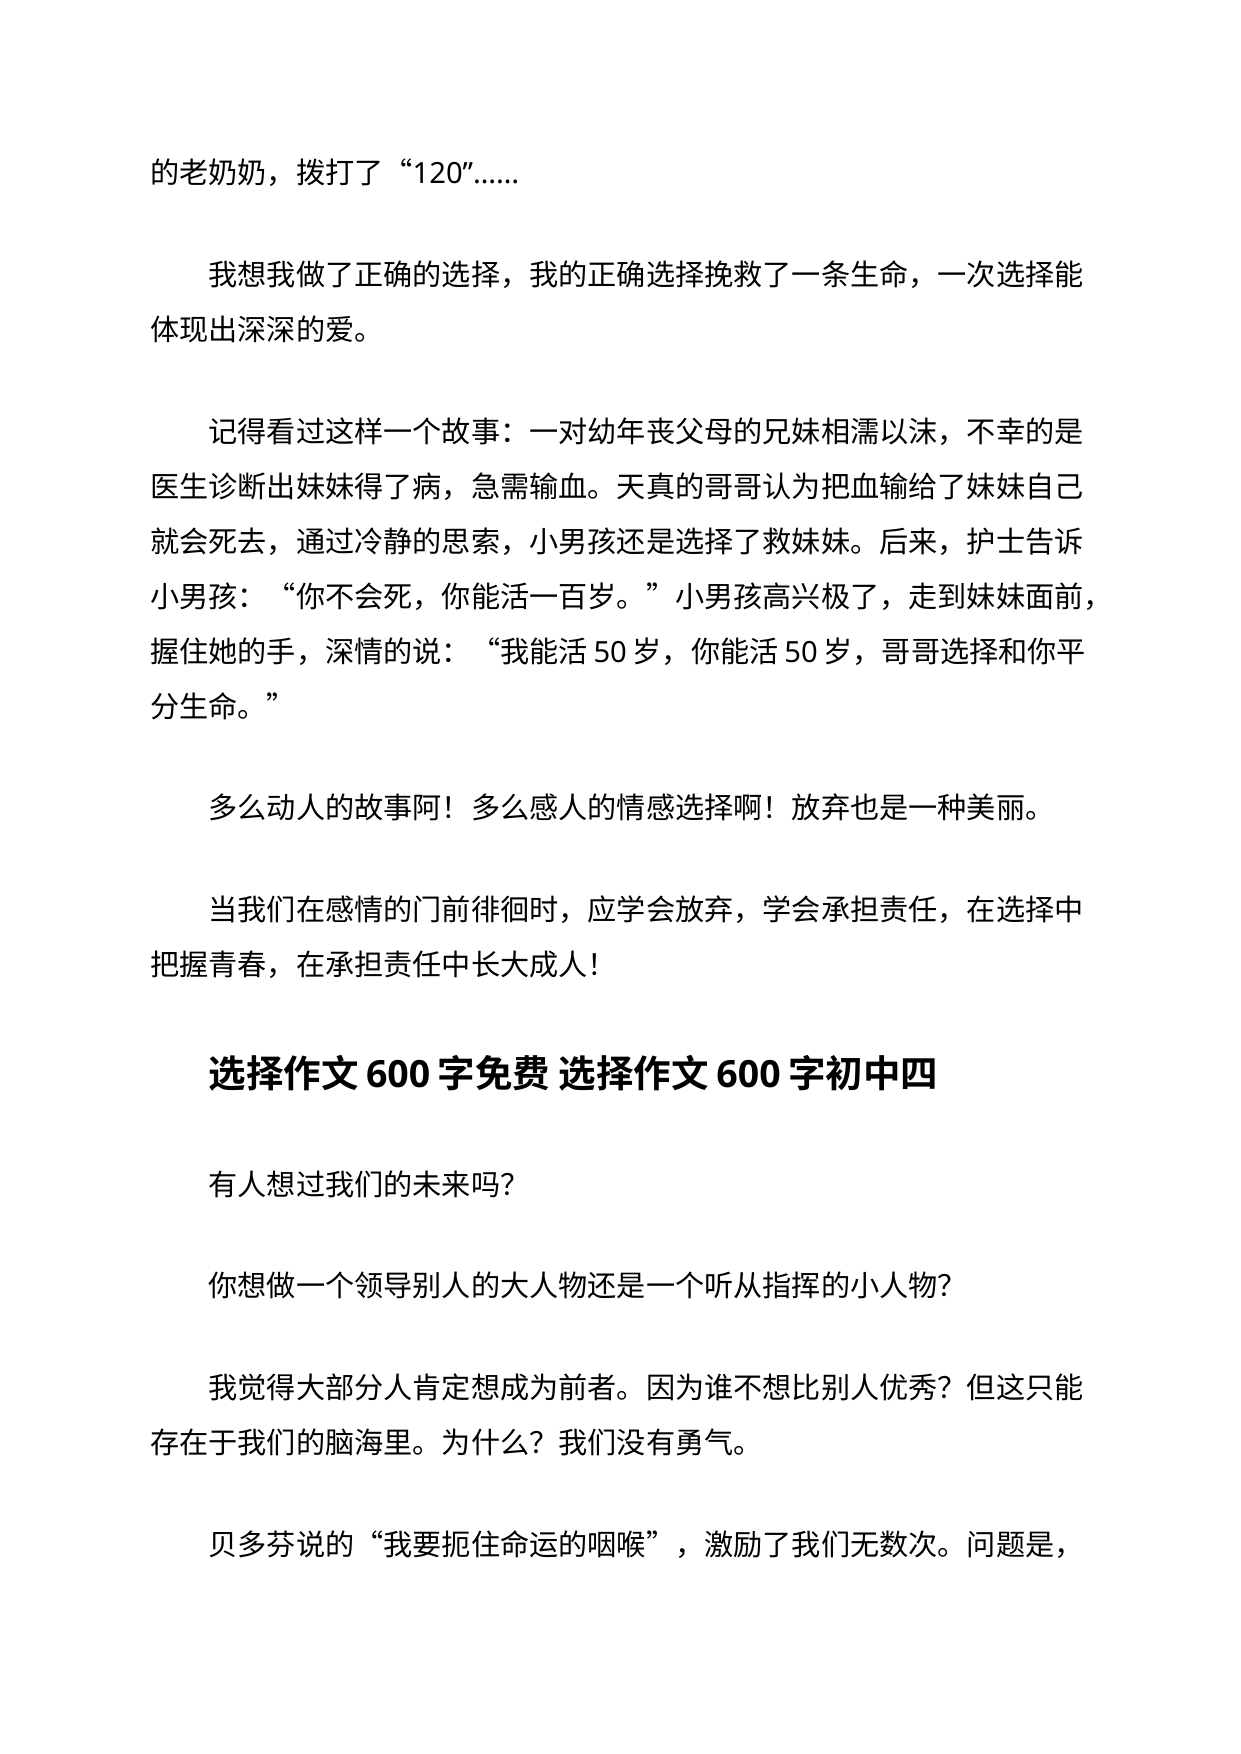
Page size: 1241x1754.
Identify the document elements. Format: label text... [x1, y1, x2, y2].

text 你想做一个领导别人的大人物还是一个听从指挥的小人物？ [150, 1263, 1090, 1305]
text 记得看过这样一个故事：一对幼年丧父母的兄妹相濡以沫，不幸的是医生诊断出妹妹得了病，急需输血。天真的哥哥认为把血输给了妹妹自己就会死去，通过冷静的思索，小男孩还是选择了救妹妹。后来，护士告诉小男孩：“你不会死，你能活一百岁。”小男孩高兴极了，走到妹妹面前，握住她的手，深情的说：“我能活50岁，你能活50岁，哥哥选择和你平分生命。” [150, 409, 1090, 726]
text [150, 150, 1090, 192]
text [150, 1521, 1090, 1563]
text 选择作文600字免费 选择作文600字初中四 [150, 1043, 1090, 1098]
text 当我们在感情的门前徘徊时，应学会放弃，学会承担责任，在选择中把握青春，在承担责任中长大成人！ [150, 887, 1090, 984]
text 多么动人的故事阿！多么感人的情感选择啊！放弃也是一种美丽。 [150, 785, 1090, 827]
text 有人想过我们的未来吗？ [150, 1161, 1090, 1203]
text 我觉得大部分人肯定想成为前者。因为谁不想比别人优秀？但这只能存在于我们的脑海里。为什么？我们没有勇气。 [150, 1364, 1090, 1462]
text 我想我做了正确的选择，我的正确选择挽救了一条生命，一次选择能体现出深深的爱。 [150, 252, 1090, 349]
